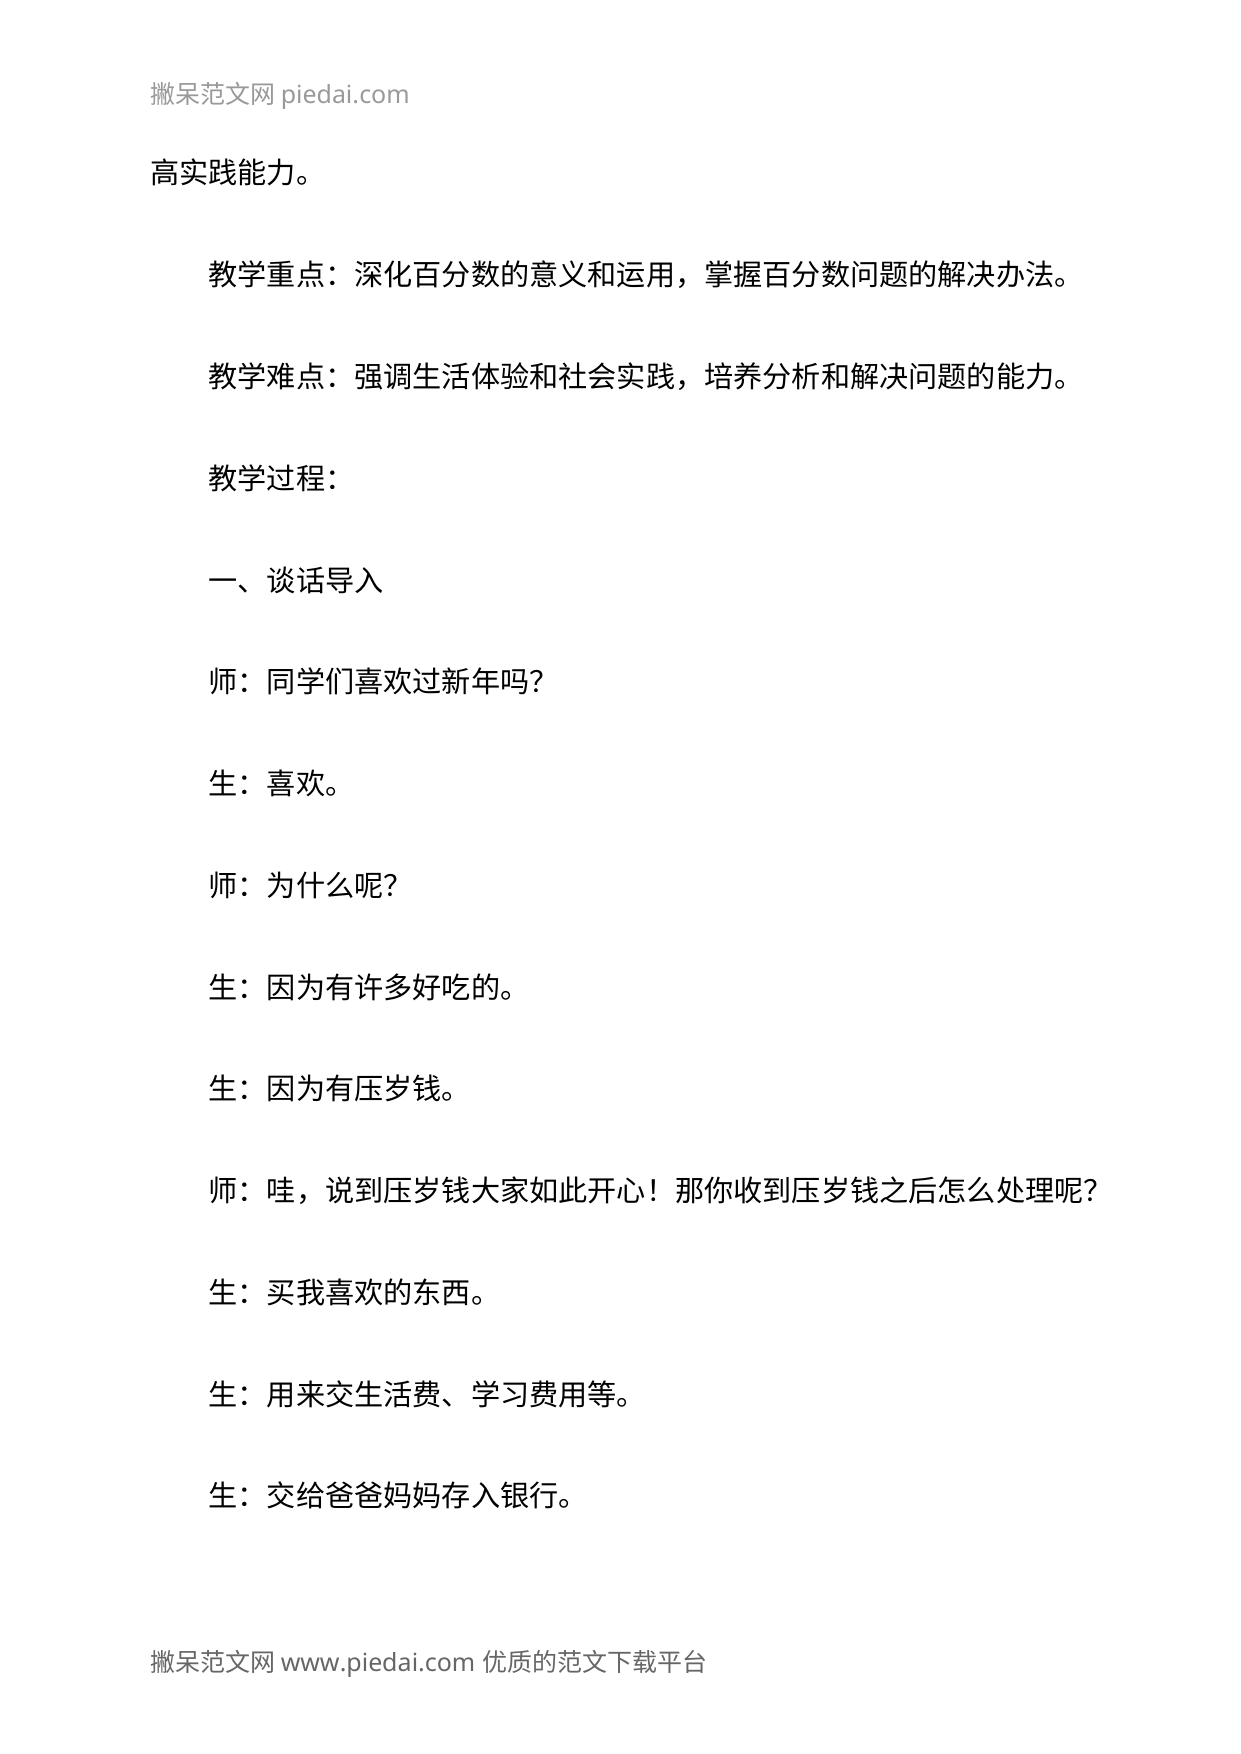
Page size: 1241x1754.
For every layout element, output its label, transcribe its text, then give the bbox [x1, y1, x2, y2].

text 教学重点：深化百分数的意义和运用，掌握百分数问题的解决办法。 [150, 252, 1090, 294]
text 生：因为有许多好吃的。 [150, 964, 1090, 1006]
text 生：交给爸爸妈妈存入银行。 [150, 1473, 1090, 1515]
text 师：为什么呢？ [150, 862, 1090, 905]
text 生：用来交生活费、学习费用等。 [150, 1371, 1090, 1413]
text 教学难点：强调生活体验和社会实践，培养分析和解决问题的能力。 [150, 353, 1090, 396]
text 生：因为有压岁钱。 [150, 1066, 1090, 1108]
text 生：买我喜欢的东西。 [150, 1269, 1090, 1312]
text 生：喜欢。 [150, 761, 1090, 803]
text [150, 150, 1090, 192]
text 教学过程： [150, 455, 1090, 498]
text 师：哇，说到压岁钱大家如此开心！那你收到压岁钱之后怎么处理呢？ [150, 1168, 1090, 1210]
text 师：同学们喜欢过新年吗？ [150, 659, 1090, 701]
text 一、谈话导入 [150, 557, 1090, 599]
